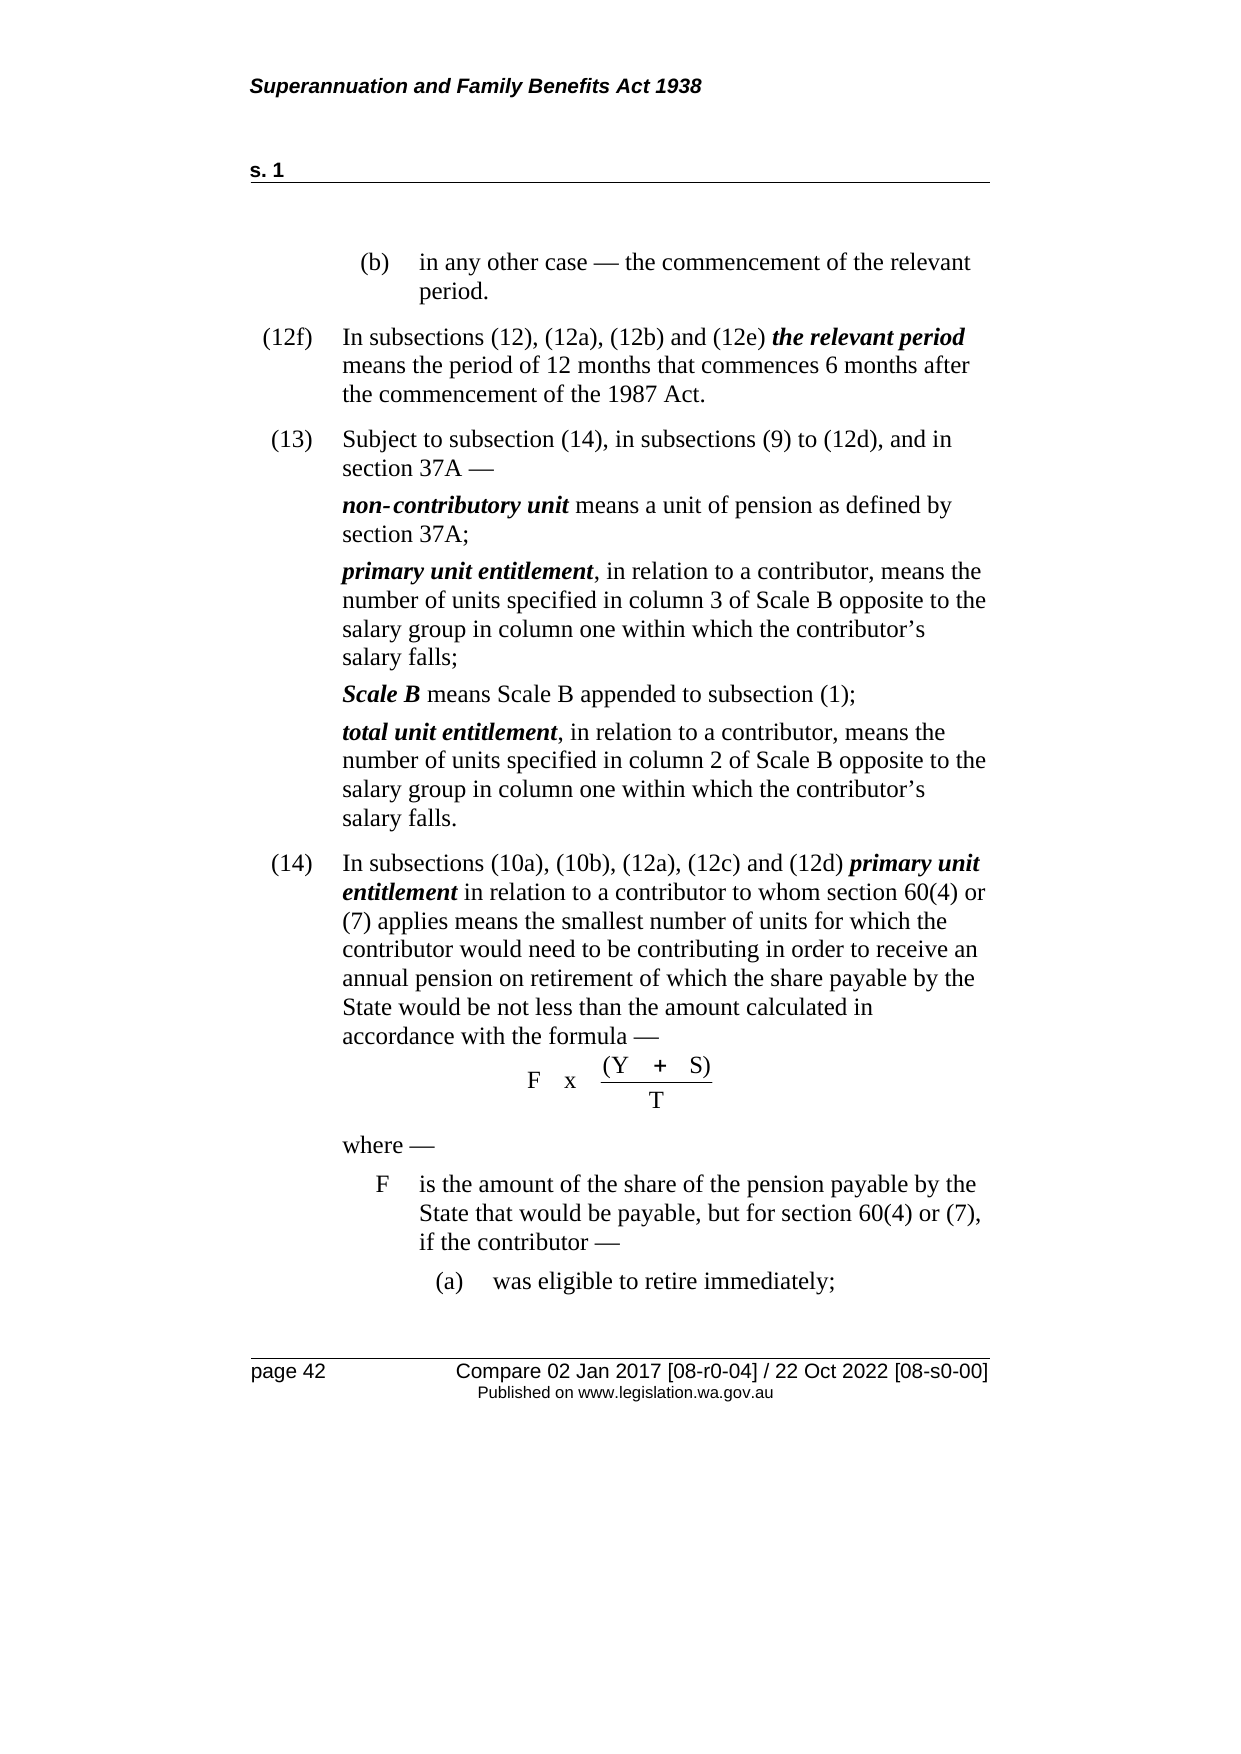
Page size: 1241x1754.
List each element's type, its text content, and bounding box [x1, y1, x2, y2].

text where — [251, 1130, 990, 1159]
text (13) Subject to subsection (14), in subsections (9) to (12d), and in section 37A — [251, 424, 990, 482]
text F is the amount of the share of the pension payable by the State that would be payable, but for section 60(4) or (7), if the contributor — [251, 1169, 990, 1256]
text primary unit entitlement, in relation to a contributor, means the number of units specified in column 3 of Scale B opposite to the salary group in column one within which the contributor’s salary falls; [251, 556, 990, 671]
text (14) In subsections (10a), (10b), (12a), (12c) and (12d) primary unit entitlement in relation to a contributor to whom section 60(4) or (7) applies means the smallest number of units for which the contributor would need to be contributing in order to receive an annual pension on retirement of which the share payable by the State would be not less than the amount calculated in accordance with the formula — [251, 848, 990, 1049]
text non-contributory unit means a unit of pension as defined by section 37A; [251, 490, 990, 548]
text Scale B means Scale B appended to subsection (1); [251, 679, 990, 708]
text total unit entitlement, in relation to a contributor, means the number of units specified in column 2 of Scale B opposite to the salary group in column one within which the contributor’s salary falls. [251, 717, 990, 832]
text (b) in any other case — the commencement of the relevant period. [251, 247, 990, 305]
text (a) was eligible to retire immediately; [251, 1266, 990, 1295]
text (12f) In subsections (12), (12a), (12b) and (12e) the relevant period means the period of 12 months that commences 6 months after the commencement of the 1987 Act. [251, 322, 990, 408]
